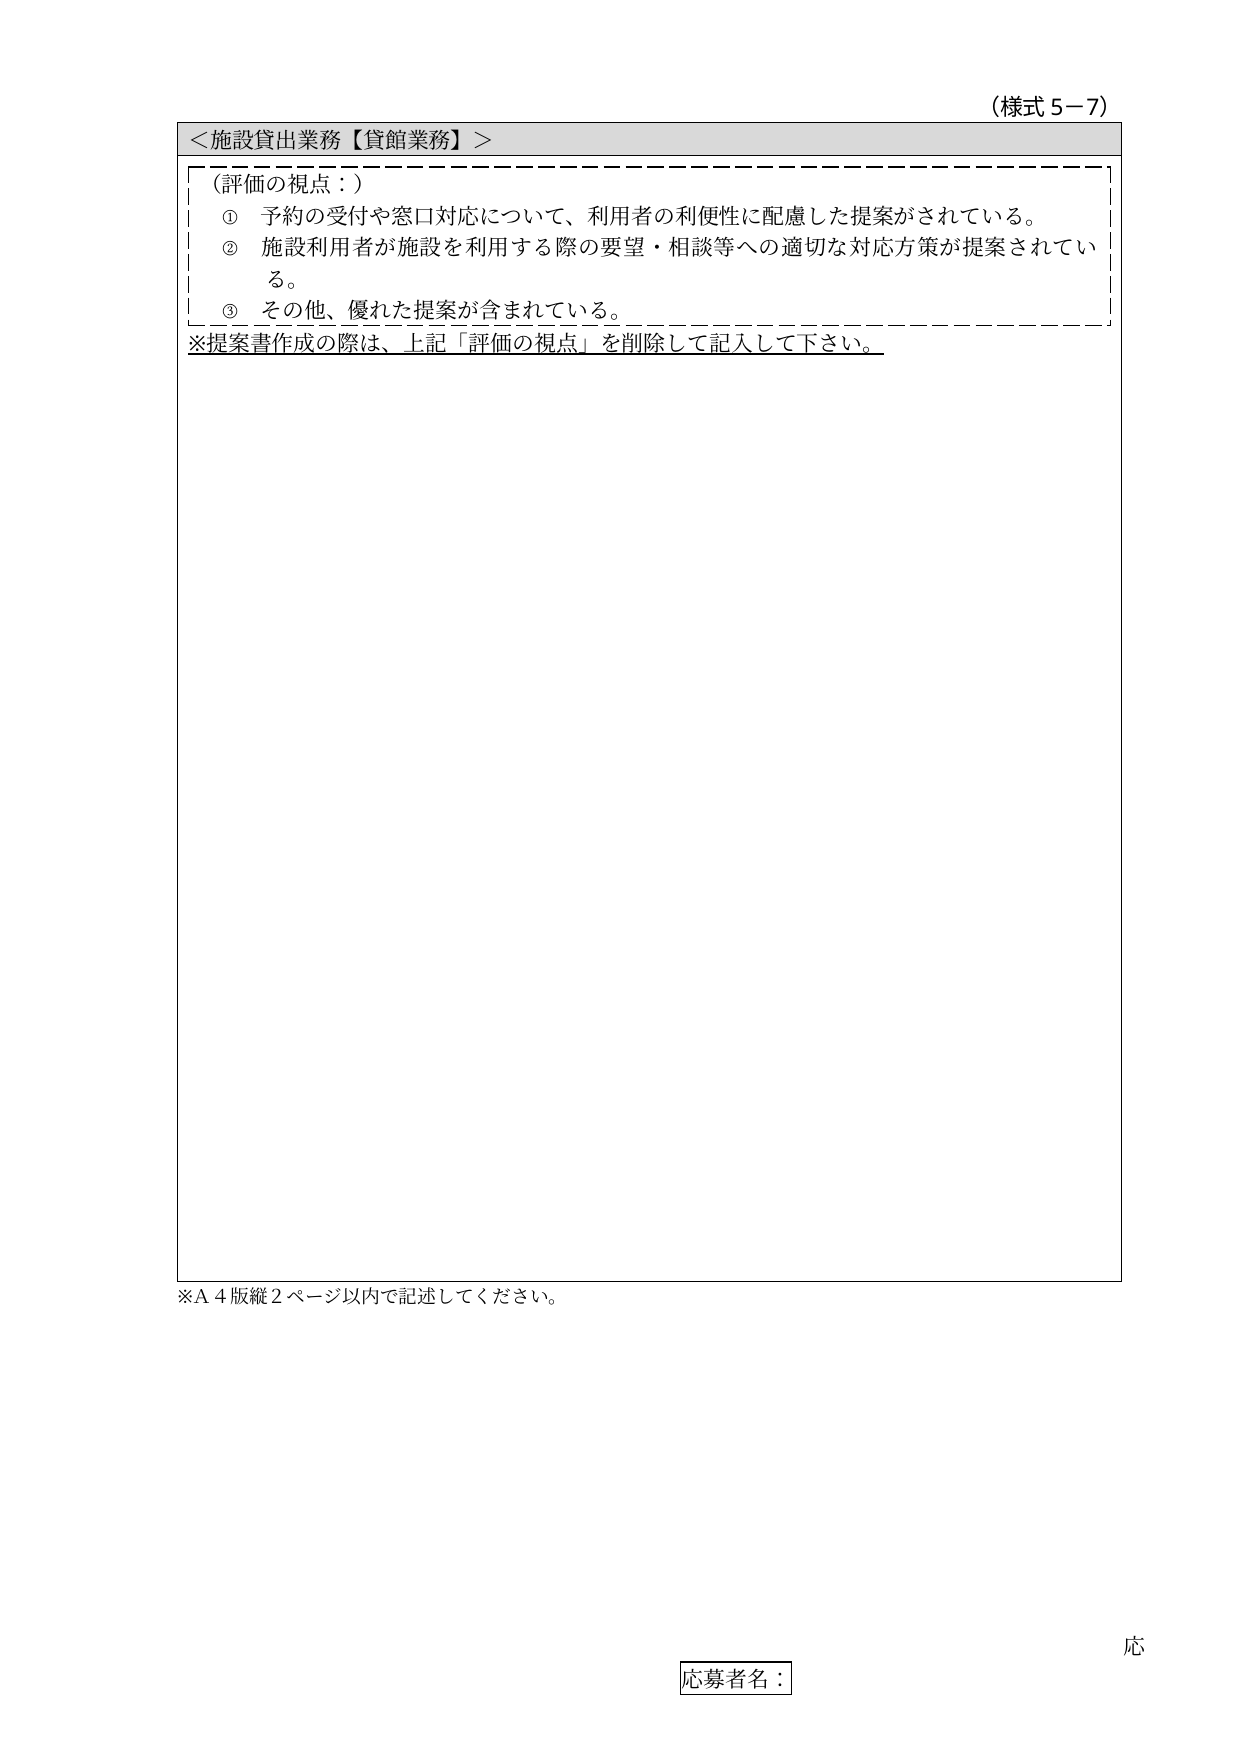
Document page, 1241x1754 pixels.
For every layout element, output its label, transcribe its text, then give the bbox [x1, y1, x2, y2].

text ※Ａ４版縦２ページ以内で記述してください。 [177, 1282, 1122, 1309]
table_header ＜施設貸出業務【貸館業務】＞ [178, 123, 1121, 155]
table_cell ※提案書作成の際は、上記「評価の視点」を削除して記入して下さい。 [178, 156, 1121, 1281]
